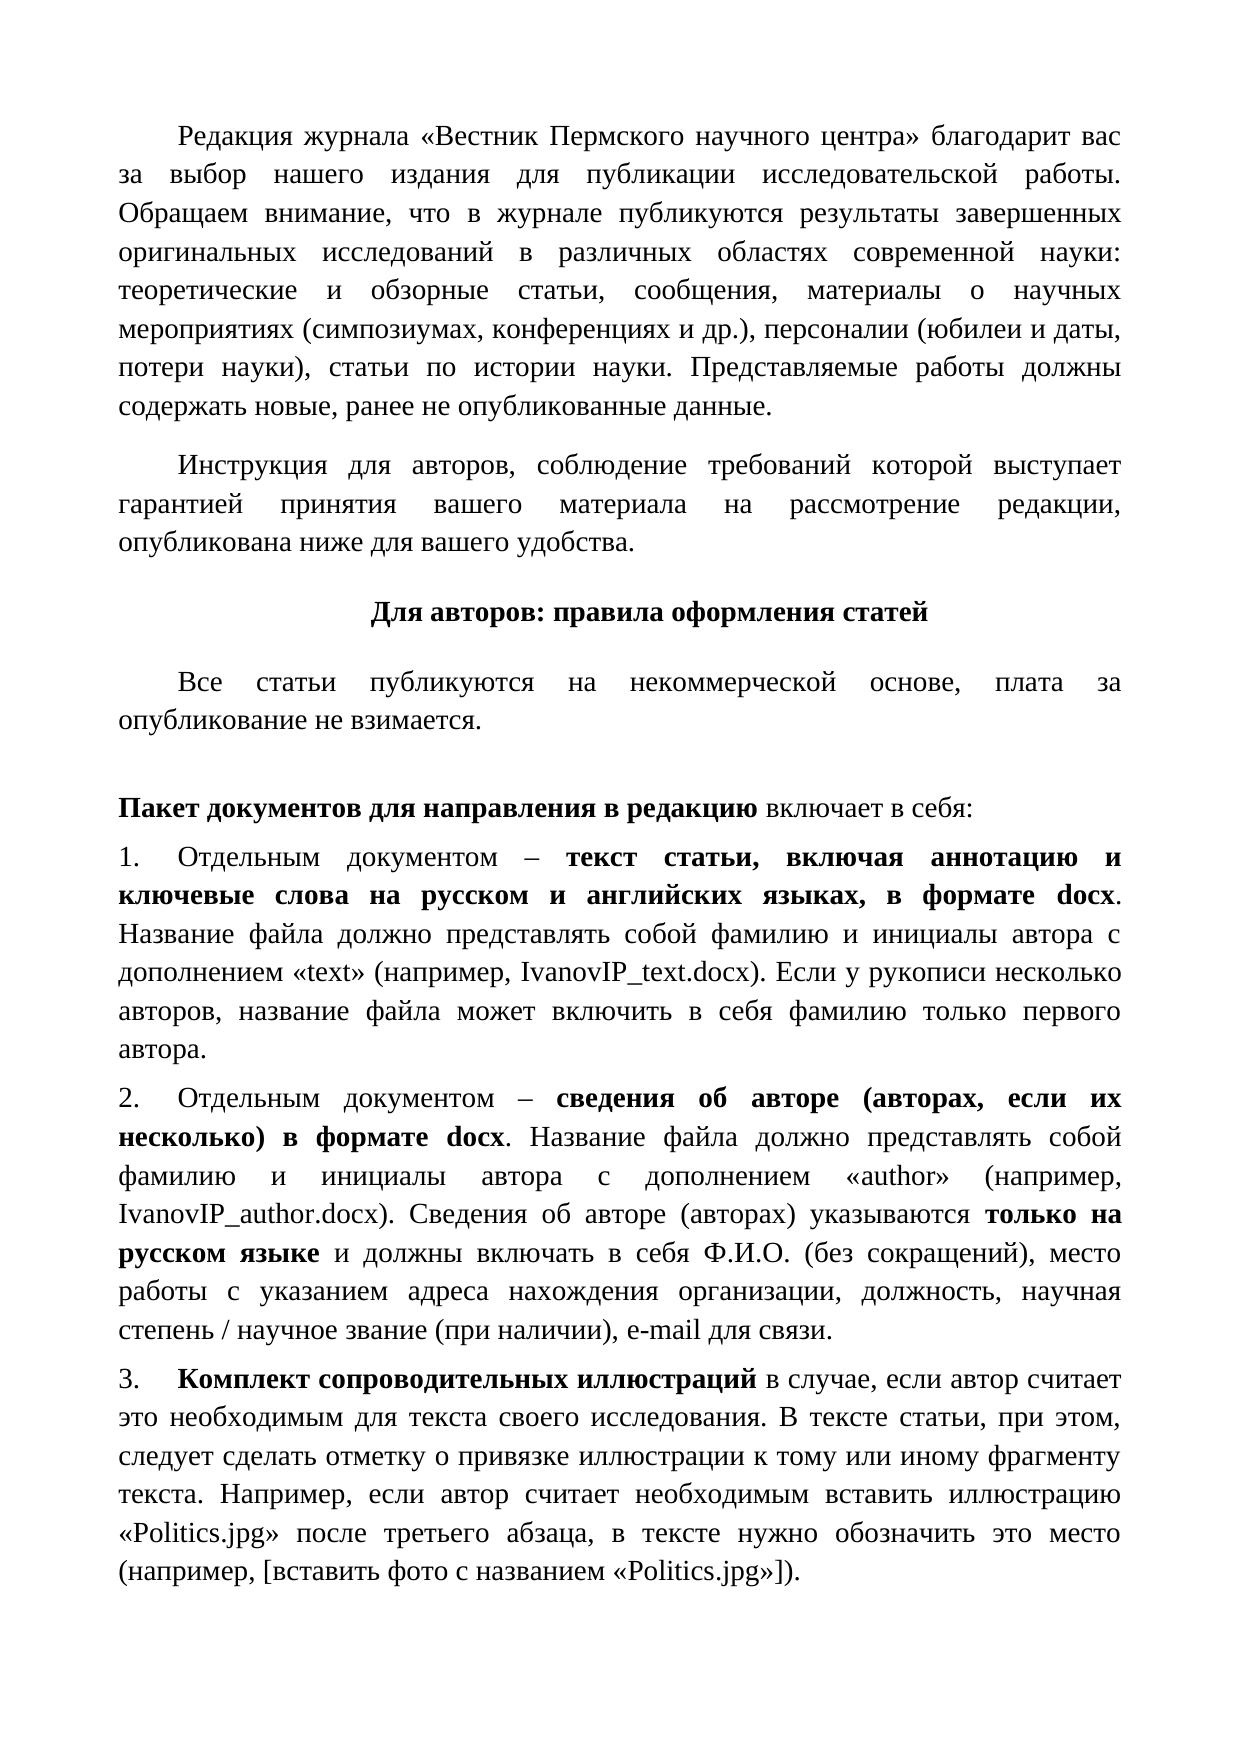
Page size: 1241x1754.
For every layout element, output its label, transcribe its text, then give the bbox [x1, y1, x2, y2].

text Редакция журнала «Вестник Пермского научного центра» благодарит вас за выбор нашего издания для публикации исследовательской работы. Обращаем внимание, что в журнале публикуются результаты завершенных оригинальных исследований в различных областях современной науки: теоретические и обзорные статьи, сообщения, материалы о научных мероприятиях (симпозиумах, конференциях и др.), персоналии (юбилеи и даты, потери науки), статьи по истории науки. Представляемые работы должны содержать новые, ранее не опубликованные данные. [118, 118, 1122, 421]
list Пакет документов для направления в редакцию включает в себя: [118, 790, 1122, 823]
text Инструкция для авторов, соблюдение требований которой выступает гарантией принятия вашего материала на рассмотрение редакции, опубликована ниже для вашего удобства. [118, 447, 1122, 558]
list Отдельным документом – текст статьи, включая аннотацию и ключевые слова на русском и английских языках, в формате docx. Название файла должно представлять собой фамилию и инициалы автора с дополнением «text» (например, IvanovIP_text.docх). Если у рукописи несколько авторов, название файла может включить в себя фамилию только первого автора. [118, 839, 1122, 1065]
list Все статьи публикуются на некоммерческой основе, плата за опубликование не взимается. [118, 664, 1122, 736]
list Комплект сопроводительных иллюстраций в случае, если автор считает это необходимым для текста своего исследования. В тексте статьи, при этом, следует сделать отметку о привязке иллюстрации к тому или иному фрагменту текста. Например, если автор считает необходимым вставить иллюстрацию «Politics.jpg» после третьего абзаца, в тексте нужно обозначить это место (например, [вставить фото с названием «Politics.jpg»]). [118, 1361, 1122, 1587]
text Для авторов: правила оформления статей [118, 594, 1122, 628]
list Отдельным документом – сведения об авторе (авторах, если их несколько) в формате docx. Название файла должно представлять собой фамилию и инициалы автора с дополнением «author» (например, IvanovIP_author.docх). Сведения об авторе (авторах) указываются только на русском языке и должны включать в себя Ф.И.О. (без сокращений), место работы с указанием адреса нахождения организации, должность, научная степень / научное звание (при наличии), e-mail для связи. [118, 1081, 1122, 1345]
